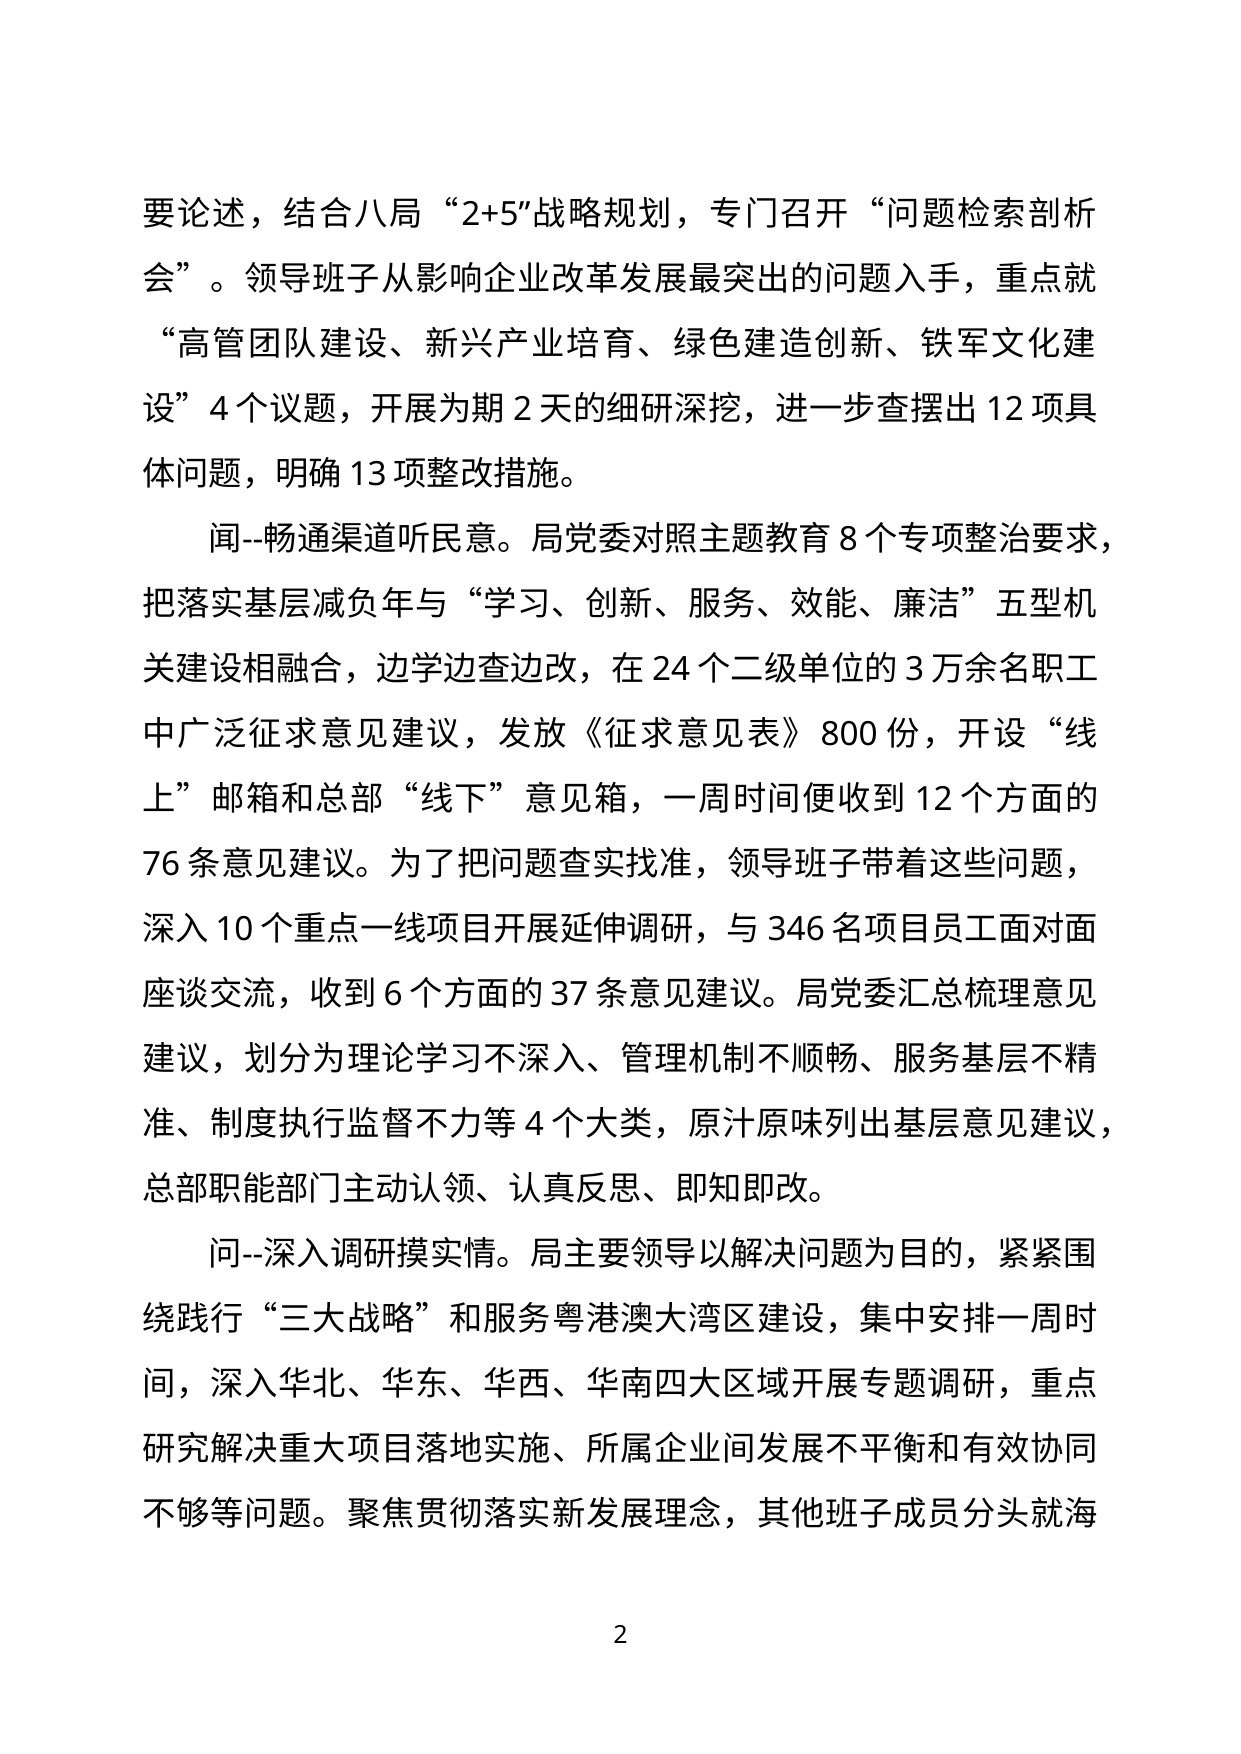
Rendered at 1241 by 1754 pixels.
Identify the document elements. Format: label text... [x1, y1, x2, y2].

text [142, 178, 1098, 503]
text 闻--畅通渠道听民意。局党委对照主题教育8个专项整治要求，把落实基层减负年与“学习、创新、服务、效能、廉洁”五型机关建设相融合，边学边查边改，在24个二级单位的3万余名职工中广泛征求意见建议，发放《征求意见表》800份，开设“线上”邮箱和总部“线下”意见箱，一周时间便收到12个方面的76条意见建议。为了把问题查实找准，领导班子带着这些问题，深入10个重点一线项目开展延伸调研，与346名项目员工面对面座谈交流，收到6个方面的37条意见建议。局党委汇总梳理意见建议，划分为理论学习不深入、管理机制不顺畅、服务基层不精准、制度执行监督不力等4个大类，原汁原味列出基层意见建议，总部职能部门主动认领、认真反思、即知即改。 [142, 503, 1098, 1218]
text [142, 1218, 1098, 1543]
